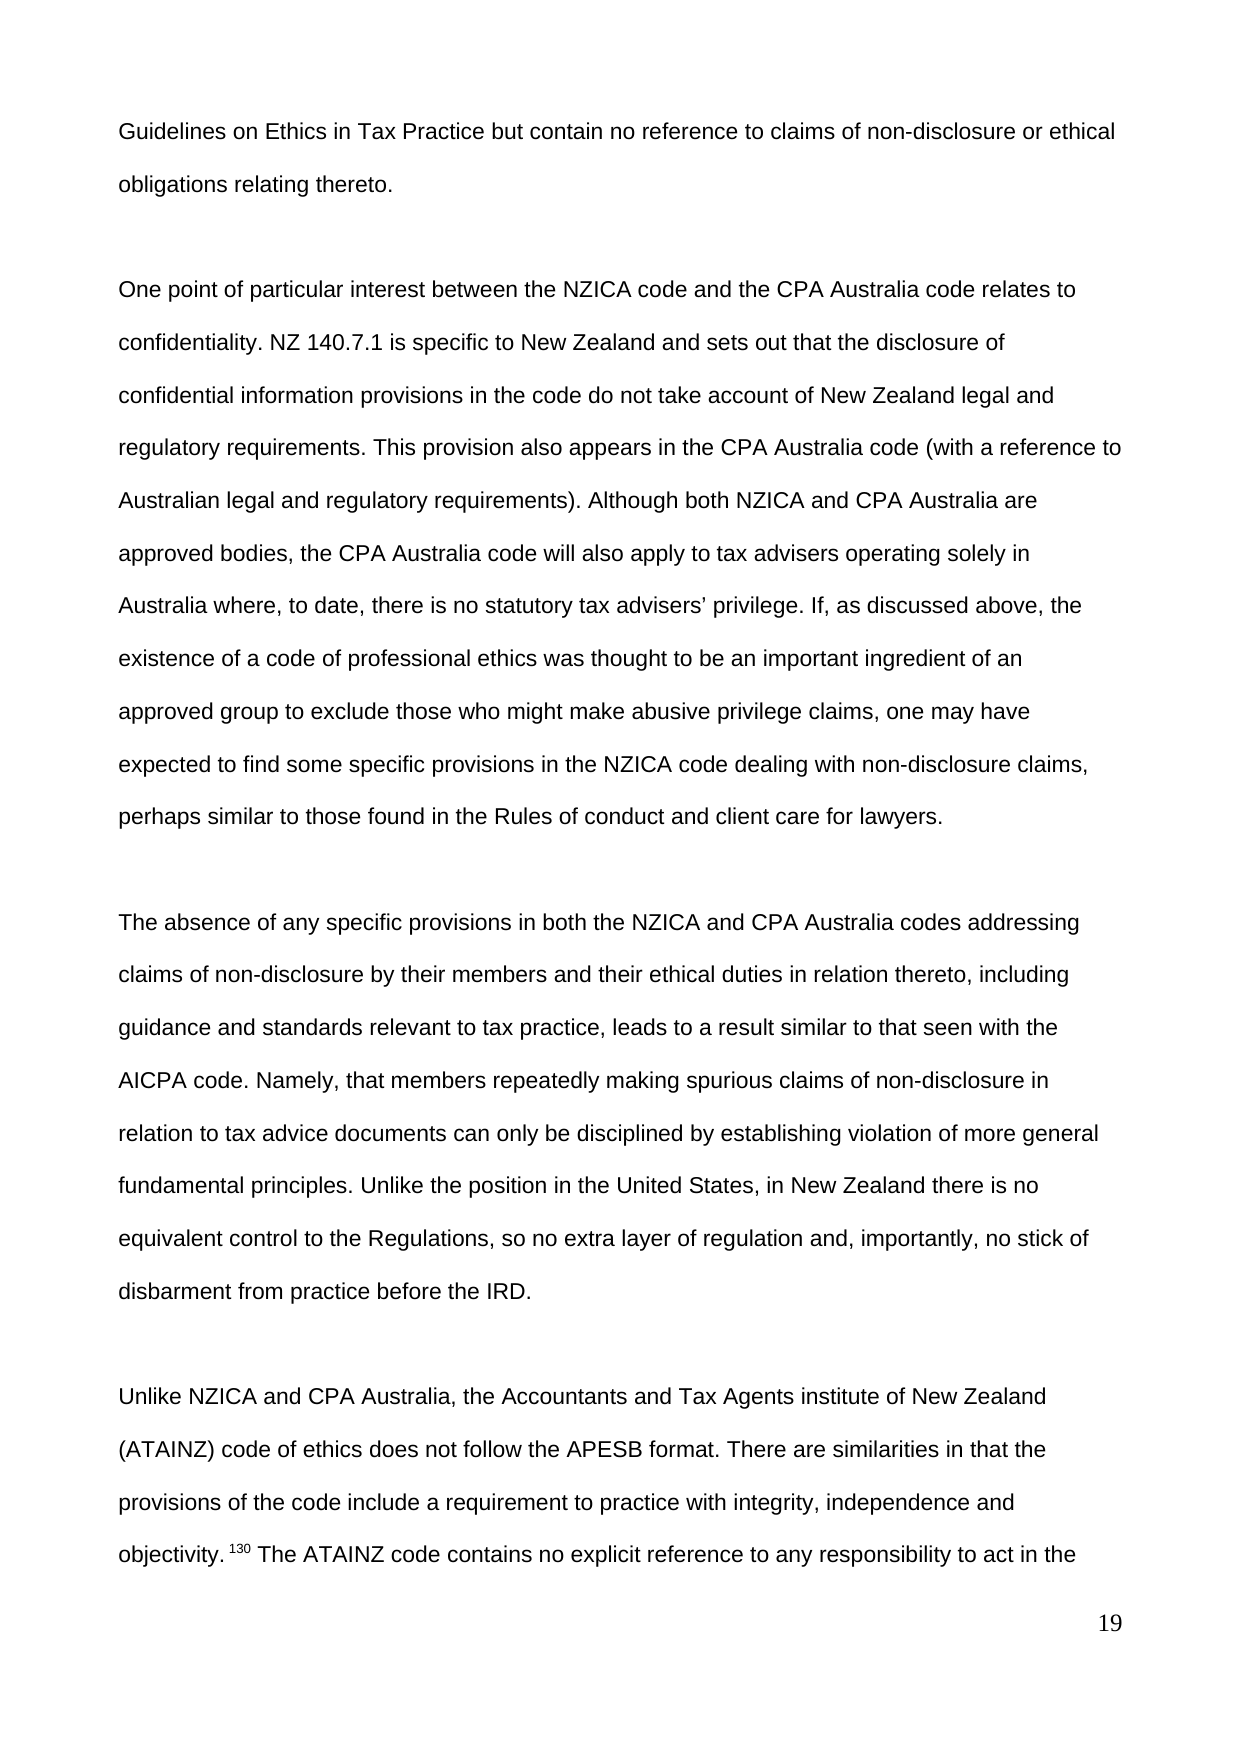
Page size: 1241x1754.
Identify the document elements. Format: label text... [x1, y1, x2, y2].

text The absence of any specific provisions in both the NZICA and CPA Australia codes addressing claims of non-disclosure by their members and their ethical duties in relation thereto, including guidance and standards relevant to tax practice, leads to a result similar to that seen with the AICPA code. Namely, that members repeatedly making spurious claims of non-disclosure in relation to tax advice documents can only be disciplined by establishing violation of more general fundamental principles. Unlike the position in the United States, in New Zealand there is no equivalent control to the Regulations, so no extra layer of regulation and, importantly, no stick of disbarment from practice before the IRD. [118, 909, 1122, 1304]
text One point of particular interest between the NZICA code and the CPA Australia code relates to confidentiality. NZ 140.7.1 is specific to New Zealand and sets out that the disclosure of confidential information provisions in the code do not take account of New Zealand legal and regulatory requirements. This provision also appears in the CPA Australia code (with a reference to Australian legal and regulatory requirements). Although both NZICA and CPA Australia are approved bodies, the CPA Australia code will also apply to tax advisers operating solely in Australia where, to date, there is no statutory tax advisers’ privilege. If, as discussed above, the existence of a code of professional ethics was thought to be an important ingredient of an approved group to exclude those who might make abusive privilege claims, one may have expected to find some specific provisions in the NZICA code dealing with non-disclosure claims, perhaps similar to those found in the Rules of conduct and client care for lawyers. [118, 276, 1122, 830]
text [118, 1383, 1122, 1568]
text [118, 118, 1122, 197]
